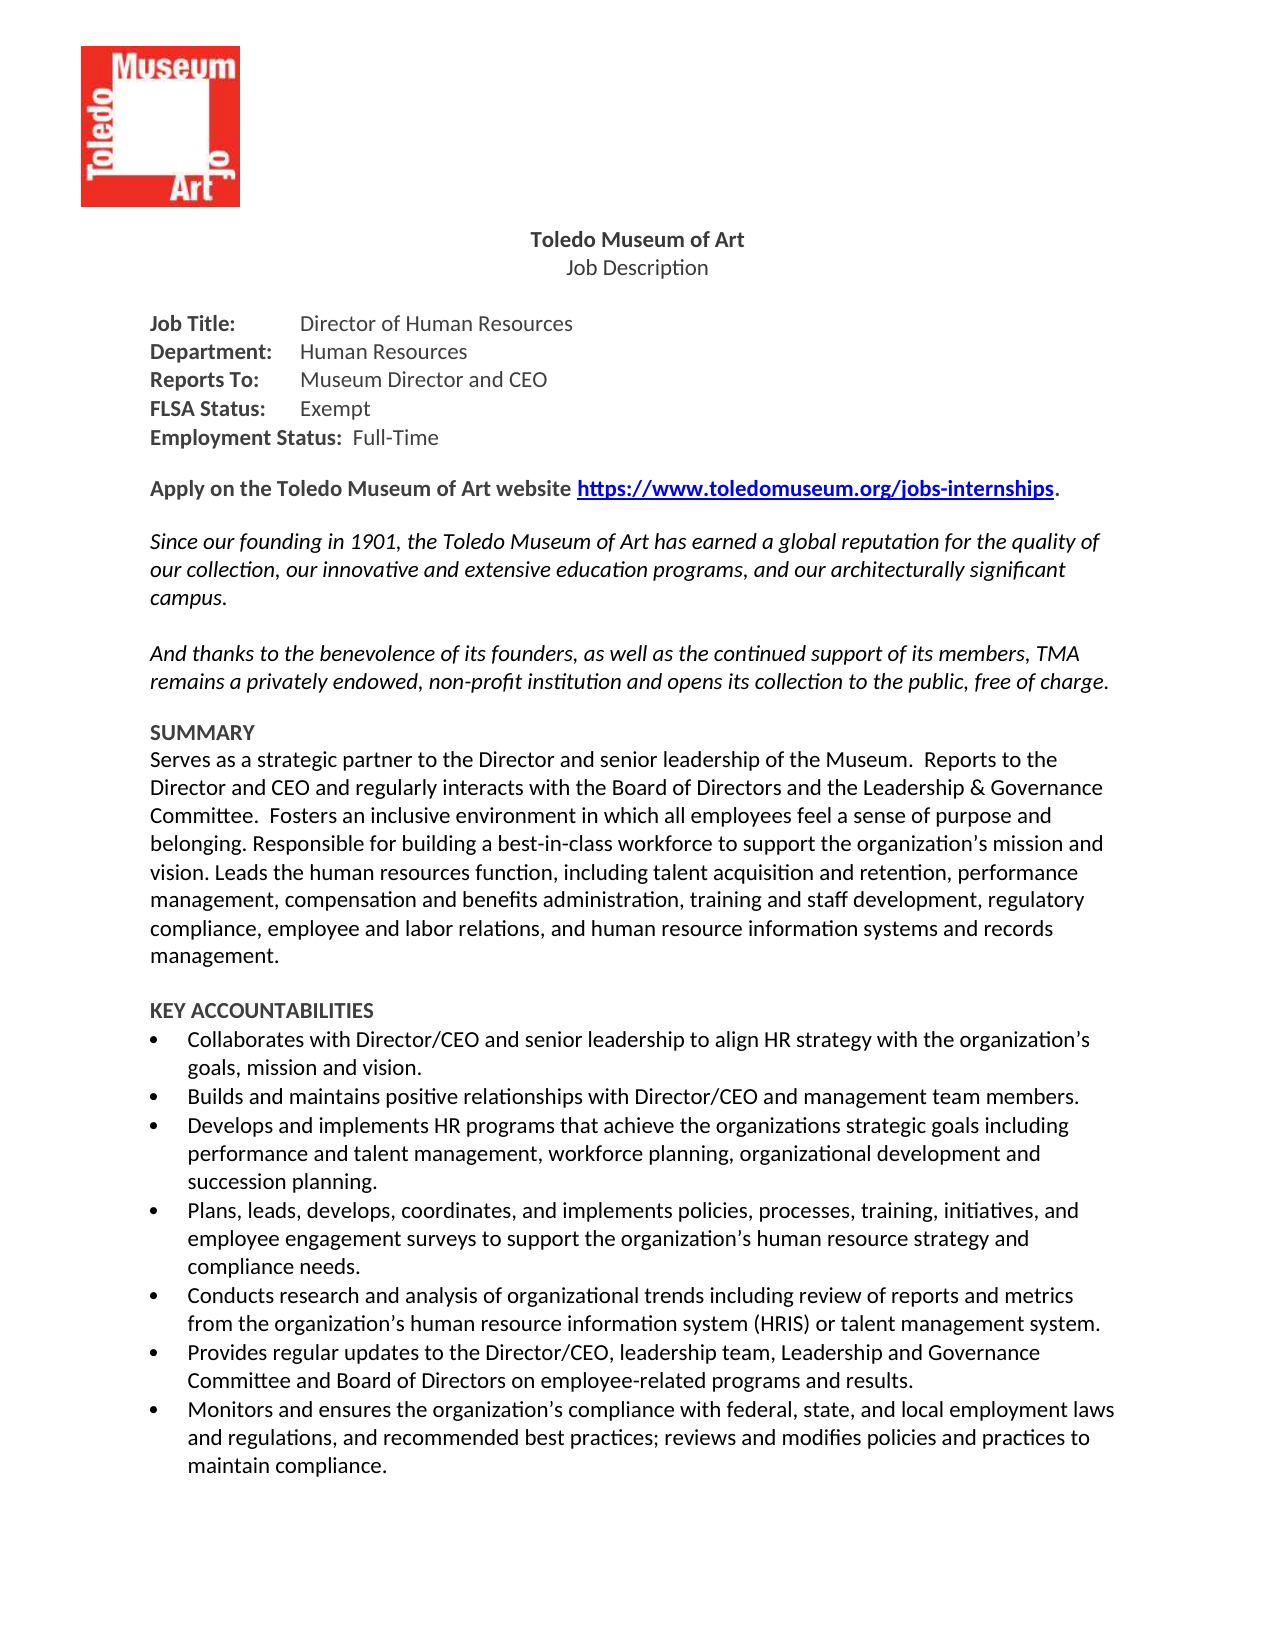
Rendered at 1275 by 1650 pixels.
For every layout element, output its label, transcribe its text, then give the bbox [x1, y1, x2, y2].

text Employment Status: Full-Time [150, 423, 1125, 451]
text SUMMARY [150, 720, 1125, 746]
list Monitors and ensures the organization’s compliance with federal, state, and local employment laws and regulations, and recommended best practices; reviews and modifies policies and practices to maintain compliance. [150, 1396, 1125, 1479]
list Conducts research and analysis of organizational trends including review of reports and metrics from the organization’s human resource information system (HRIS) or talent management system. [150, 1281, 1125, 1337]
text Reports To: Museum Director and CEO [150, 365, 1125, 393]
list Collaborates with Director/CEO and senior leadership to align HR strategy with the organization’s goals, mission and vision. [150, 1025, 1125, 1081]
text Serves as a strategic partner to the Director and senior leadership of the Museum. Reports to the Director and CEO and regularly interacts with the Board of Directors and the Leadership & Governance Committee. Fosters an inclusive environment in which all employees feel a sense of purpose and belonging. Responsible for building a best-in-class workforce to support the organization’s mission and vision. Leads the human resources function, including talent acquisition and retention, performance management, compensation and benefits administration, training and staff development, regulatory compliance, employee and labor relations, and human resource information systems and records management. [150, 746, 1125, 970]
list Plans, leads, develops, coordinates, and implements policies, processes, training, initiatives, and employee engagement surveys to support the organization’s human resource strategy and compliance needs. [150, 1196, 1125, 1280]
list Develops and implements HR programs that achieve the organizations strategic goals including performance and talent management, workforce planning, organizational development and succession planning. [150, 1111, 1125, 1195]
list Builds and maintains positive relationships with Director/CEO and management team members. [150, 1082, 1125, 1110]
text Job Description [150, 253, 1125, 281]
text FLSA Status: Exempt [150, 394, 1125, 422]
text And thanks to the benevolence of its founders, as well as the continued support of its members, TMA remains a privately endowed, non-profit institution and opens its collection to the public, free of charge. [150, 639, 1125, 695]
list Provides regular updates to the Director/CEO, leadership team, Leadership and Governance Committee and Board of Directors on employee-related programs and results. [150, 1338, 1125, 1394]
text KEY ACCOUNTABILITIES [150, 999, 1125, 1024]
text Apply on the Toledo Museum of Art website https://www.toledomuseum.org/jobs-internships. [150, 476, 1125, 501]
text Toledo Museum of Art [150, 225, 1125, 253]
text Since our founding in 1901, the Toledo Museum of Art has earned a global reputation for the quality of our collection, our innovative and extensive education programs, and our architecturally significant campus. [150, 527, 1125, 611]
text Department: Human Resources [150, 337, 1125, 365]
text Job Title: Director of Human Resources [150, 309, 1125, 337]
